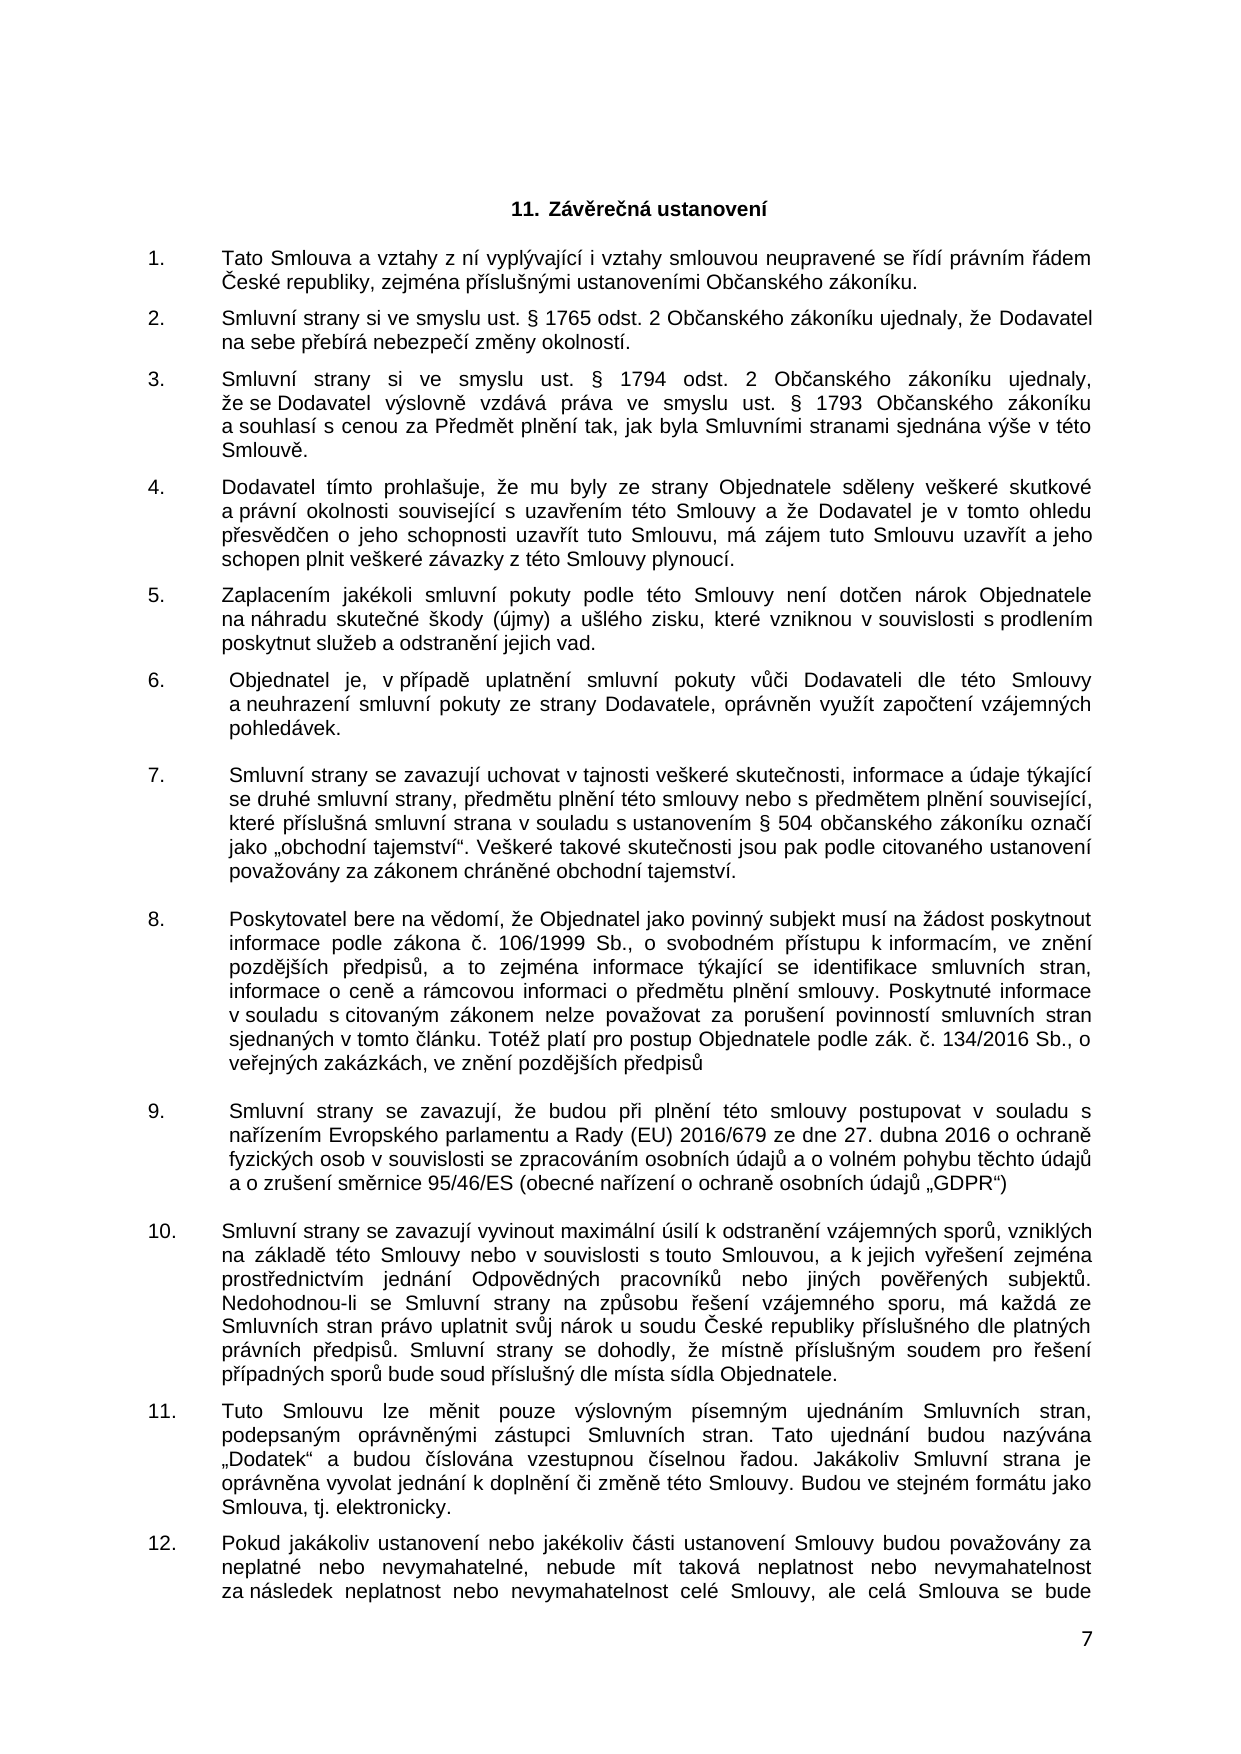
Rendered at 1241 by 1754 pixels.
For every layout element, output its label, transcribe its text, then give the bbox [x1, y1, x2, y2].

list Tuto Smlouvu lze měnit pouze výslovným písemným ujednáním Smluvních stran, podepsaným oprávněnými zástupci Smluvních stran. Tato ujednání budou nazývána „Dodatek“ a budou číslována vzestupnou číselnou řadou. Jakákoliv Smluvní strana je oprávněna vyvolat jednání k doplnění či změně této Smlouvy. Budou ve stejném formátu jako Smlouva, tj. elektronicky. [148, 1399, 1093, 1518]
list Tato Smlouva a vztahy z ní vyplývající i vztahy smlouvou neupravené se řídí právním řádem České republiky, zejména příslušnými ustanoveními Občanského zákoníku. [148, 246, 1093, 293]
list Smluvní strany si ve smyslu ust. § 1794 odst. 2 Občanského zákoníku ujednaly, že se Dodavatel výslovně vzdává práva ve smyslu ust. § 1793 Občanského zákoníku a souhlasí s cenou za Předmět plnění tak, jak byla Smluvními stranami sjednána výše v této Smlouvě. [148, 366, 1093, 462]
list Poskytovatel bere na vědomí, že Objednatel jako povinný subjekt musí na žádost poskytnout informace podle zákona č. 106/1999 Sb., o svobodném přístupu k informacím, ve znění pozdějších předpisů, a to zejména informace týkající se identifikace smluvních stran, informace o ceně a rámcovou informaci o předmětu plnění smlouvy. Poskytnuté informace v souladu s citovaným zákonem nelze považovat za porušení povinností smluvních stran sjednaných v tomto článku. Totéž platí pro postup Objednatele podle zák. č. 134/2016 Sb., o veřejných zakázkách, ve znění pozdějších předpisů [148, 907, 1093, 1075]
list Smluvní strany se zavazují uchovat v tajnosti veškeré skutečnosti, informace a údaje týkající se druhé smluvní strany, předmětu plnění této smlouvy nebo s předmětem plnění související, které příslušná smluvní strana v souladu s ustanovením § 504 občanského zákoníku označí jako „obchodní tajemství“. Veškeré takové skutečnosti jsou pak podle citovaného ustanovení považovány za zákonem chráněné obchodní tajemství. [148, 763, 1093, 883]
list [148, 1531, 1093, 1603]
list Dodavatel tímto prohlašuje, že mu byly ze strany Objednatele sděleny veškeré skutkové a právní okolnosti související s uzavřením této Smlouvy a že Dodavatel je v tomto ohledu přesvědčen o jeho schopnosti uzavřít tuto Smlouvu, má zájem tuto Smlouvu uzavřít a jeho schopen plnit veškeré závazky z této Smlouvy plynoucí. [148, 475, 1093, 571]
list Zaplacením jakékoli smluvní pokuty podle této Smlouvy není dotčen nárok Objednatele na náhradu skutečné škody (újmy) a ušlého zisku, které vzniknou v souvislosti s prodlením poskytnut služeb a odstranění jejich vad. [148, 583, 1093, 655]
list Smluvní strany se zavazují vyvinout maximální úsilí k odstranění vzájemných sporů, vzniklých na základě této Smlouvy nebo v souvislosti s touto Smlouvou, a k jejich vyřešení zejména prostřednictvím jednání Odpovědných pracovníků nebo jiných pověřených subjektů. Nedohodnou-li se Smluvní strany na způsobu řešení vzájemného sporu, má každá ze Smluvních stran právo uplatnit svůj nárok u soudu České republiky příslušného dle platných právních předpisů. Smluvní strany se dohodly, že místně příslušným soudem pro řešení případných sporů bude soud příslušný dle místa sídla Objednatele. [148, 1218, 1093, 1386]
list Smluvní strany se zavazují, že budou při plnění této smlouvy postupovat v souladu s nařízením Evropského parlamentu a Rady (EU) 2016/679 ze dne 27. dubna 2016 o ochraně fyzických osob v souvislosti se zpracováním osobních údajů a o volném pohybu těchto údajů a o zrušení směrnice 95/46/ES (obecné nařízení o ochraně osobních údajů „GDPR“) [148, 1099, 1093, 1194]
list Objednatel je, v případě uplatnění smluvní pokuty vůči Dodavateli dle této Smlouvy a neuhrazení smluvní pokuty ze strany Dodavatele, oprávněn využít započtení vzájemných pohledávek. [148, 667, 1093, 739]
list Závěrečná ustanovení [185, 197, 1093, 221]
list Smluvní strany si ve smyslu ust. § 1765 odst. 2 Občanského zákoníku ujednaly, že Dodavatel na sebe přebírá nebezpečí změny okolností. [148, 306, 1093, 354]
